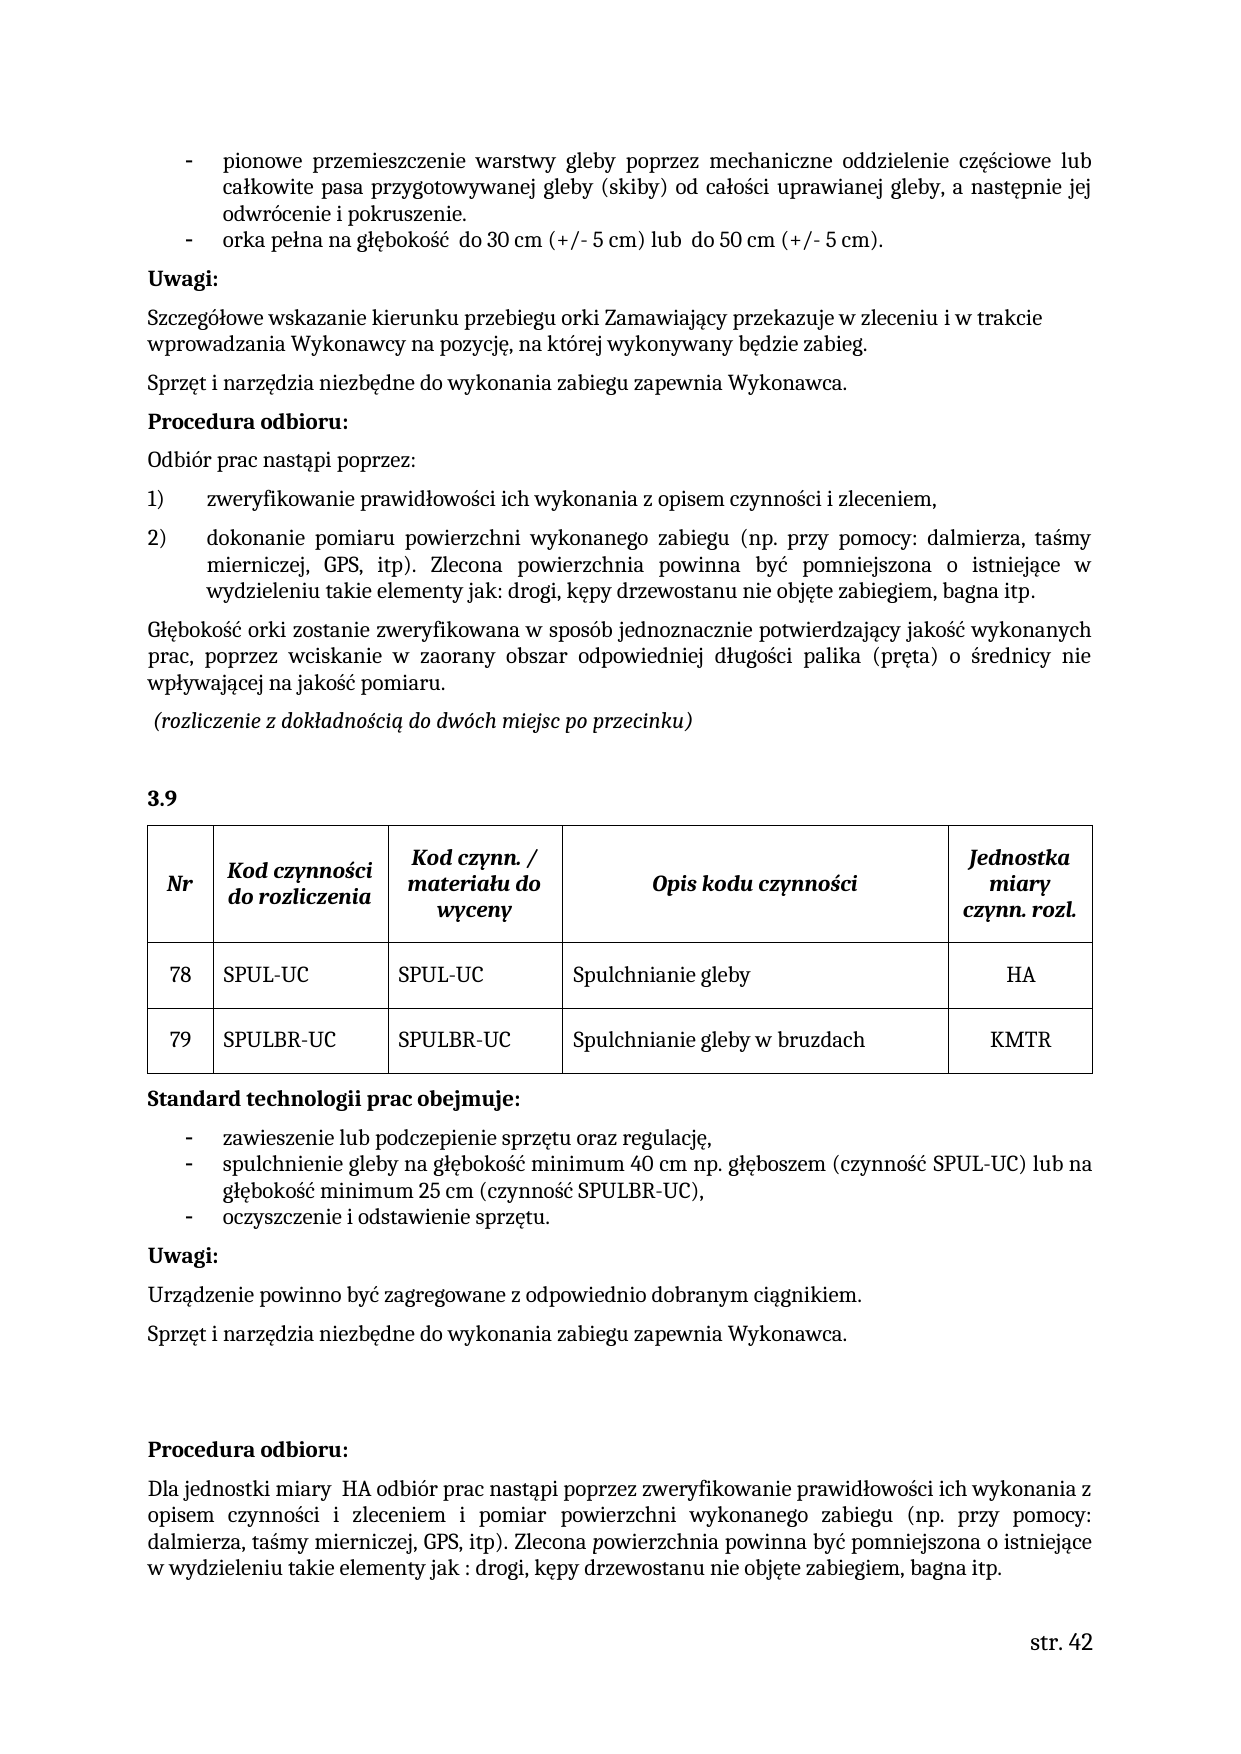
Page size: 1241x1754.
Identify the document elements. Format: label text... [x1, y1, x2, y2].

text Dla jednostki miary HA odbiór prac nastąpi poprzez zweryfikowanie prawidłowości ich wykonania z opisem czynności i zleceniem i pomiar powierzchni wykonanego zabiegu (np. przy pomocy: dalmierza, taśmy mierniczej, GPS, itp). Zlecona powierzchnia powinna być pomniejszona o istniejące w wydzieleniu takie elementy jak : drogi, kępy drzewostanu nie objęte zabiegiem, bagna itp. [148, 1476, 1093, 1581]
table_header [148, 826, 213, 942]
text Procedura odbioru: [148, 408, 1093, 435]
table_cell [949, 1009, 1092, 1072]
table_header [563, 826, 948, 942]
text Szczegółowe wskazanie kierunku przebiegu orki Zamawiający przekazuje w zleceniu i w trakcie wprowadzania Wykonawcy na pozycję, na której wykonywany będzie zabieg. [148, 304, 1093, 357]
text Odbiór prac nastąpi poprzez: [148, 447, 1093, 474]
list zawieszenie lub podczepienie sprzętu oraz regulację, [185, 1125, 1093, 1151]
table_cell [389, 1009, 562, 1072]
text 3.9 [148, 786, 1093, 812]
text (rozliczenie z dokładnością do dwóch miejsc po przecinku) [148, 708, 1093, 734]
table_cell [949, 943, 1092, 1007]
list oczyszczenie i odstawienie sprzętu. [185, 1204, 1093, 1230]
list spulchnienie gleby na głębokość minimum 40 cm np. głęboszem (czynność SPUL-UC) lub na głębokość minimum 25 cm (czynność SPULBR-UC), [185, 1151, 1093, 1204]
list orka pełna na głębokość do 30 cm (+/- 5 cm) lub do 50 cm (+/- 5 cm). [185, 227, 1093, 253]
text 2) dokonanie pomiaru powierzchni wykonanego zabiegu (np. przy pomocy: dalmierza, taśmy mierniczej, GPS, itp). Zlecona powierzchnia powinna być pomniejszona o istniejące w wydzieleniu takie elementy jak: drogi, kępy drzewostanu nie objęte zabiegiem, bagna itp. [148, 525, 1093, 604]
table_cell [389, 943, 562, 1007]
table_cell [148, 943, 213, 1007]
text Procedura odbioru: [148, 1437, 1093, 1463]
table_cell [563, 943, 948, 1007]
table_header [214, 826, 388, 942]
text Uwagi: [148, 266, 1093, 292]
text Uwagi: [148, 1243, 1093, 1269]
text Sprzęt i narzędzia niezbędne do wykonania zabiegu zapewnia Wykonawca. [148, 369, 1093, 396]
text Urządzenie powinno być zagregowane z odpowiednio dobranym ciągnikiem. [148, 1282, 1093, 1308]
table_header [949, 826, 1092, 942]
text 1) zweryfikowanie prawidłowości ich wykonania z opisem czynności i zleceniem, [148, 486, 1093, 512]
text Głębokość orki zostanie zweryfikowana w sposób jednoznacznie potwierdzający jakość wykonanych prac, poprzez wciskanie w zaorany obszar odpowiedniej długości palika (pręta) o średnicy nie wpływającej na jakość pomiaru. [148, 617, 1093, 696]
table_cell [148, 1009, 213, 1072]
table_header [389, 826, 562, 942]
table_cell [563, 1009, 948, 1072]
text Standard technologii prac obejmuje: [148, 1086, 1093, 1112]
text Sprzęt i narzędzia niezbędne do wykonania zabiegu zapewnia Wykonawca. [148, 1321, 1093, 1347]
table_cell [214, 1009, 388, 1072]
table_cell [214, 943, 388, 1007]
list pionowe przemieszczenie warstwy gleby poprzez mechaniczne oddzielenie częściowe lub całkowite pasa przygotowywanej gleby (skiby) od całości uprawianej gleby, a następnie jej odwrócenie i pokruszenie. [185, 148, 1093, 227]
